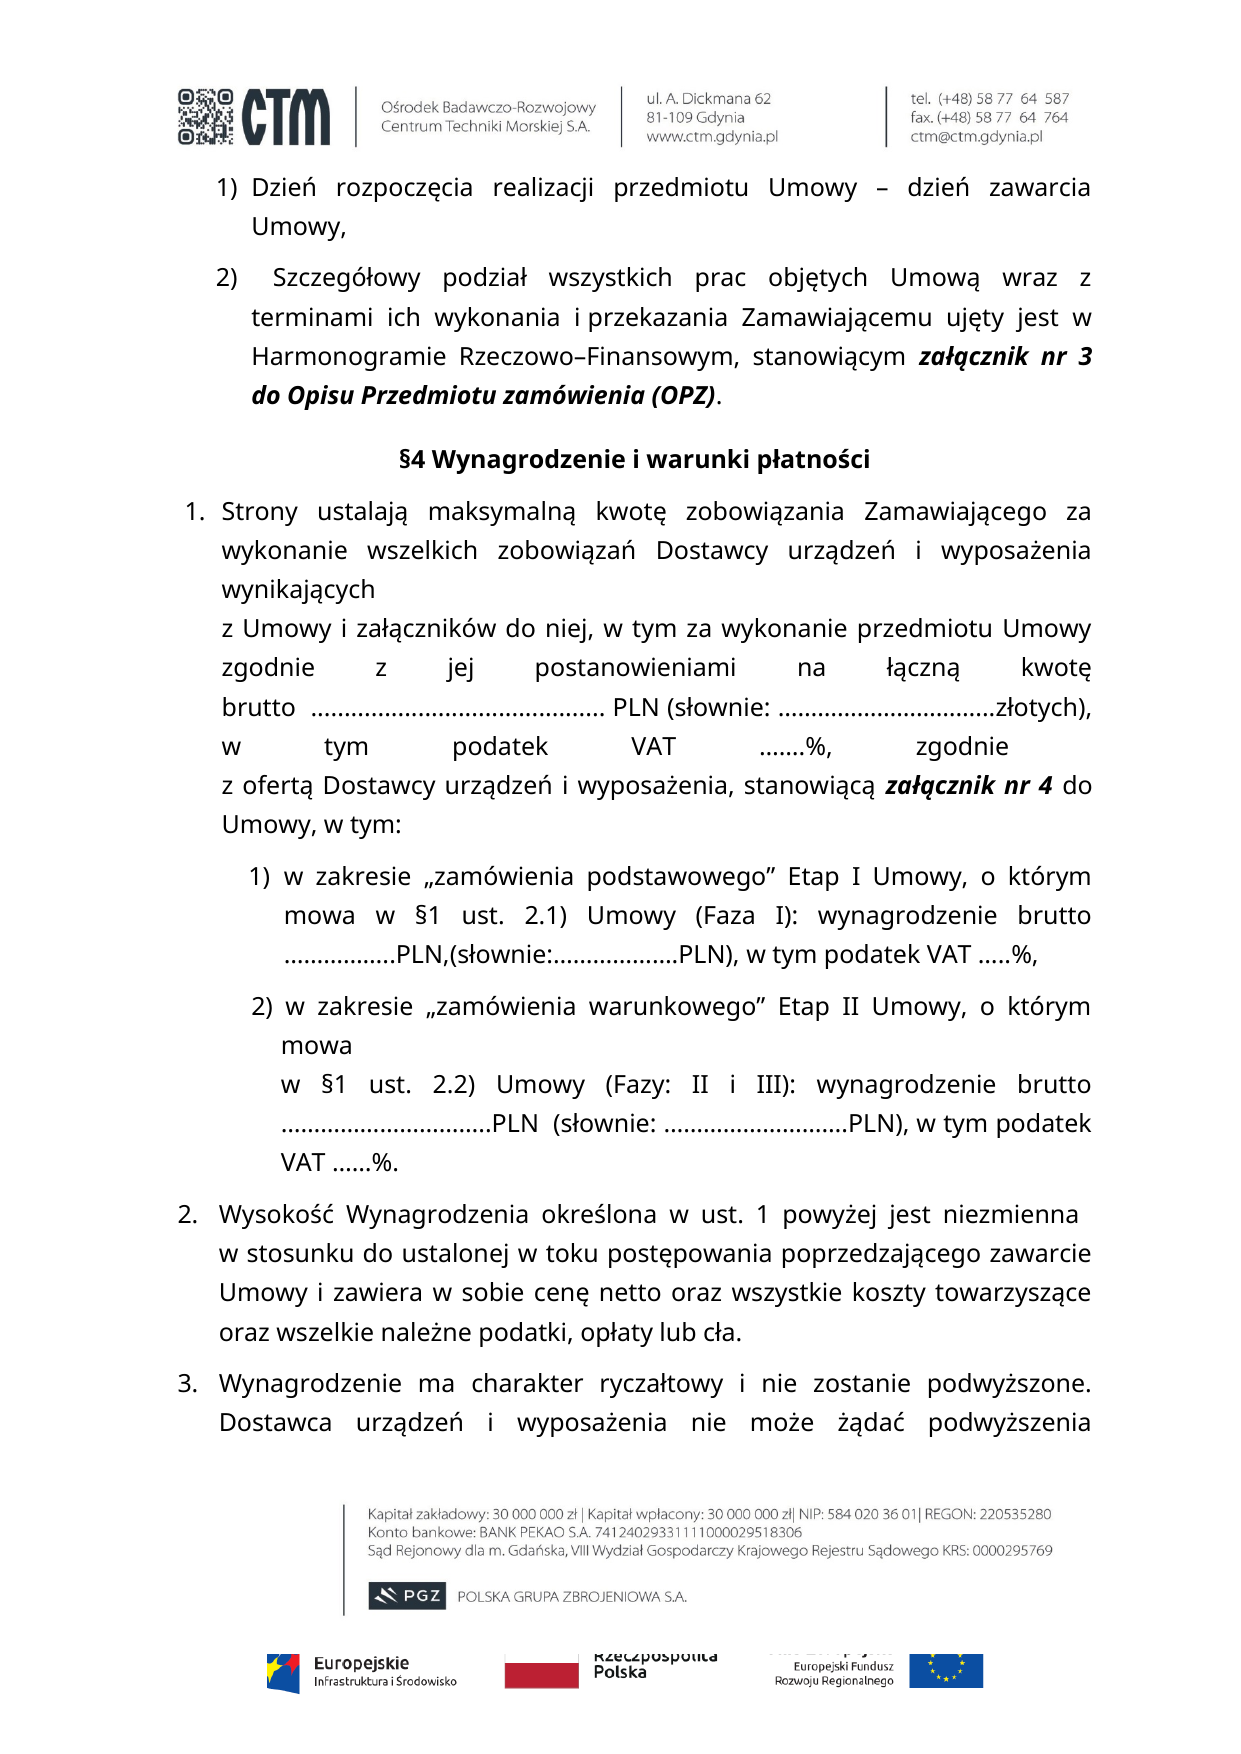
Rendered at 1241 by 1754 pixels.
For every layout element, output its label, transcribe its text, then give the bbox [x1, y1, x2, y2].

subtitle w zakresie „zamówienia podstawowego” Etap I Umowy, o którym mowa w §1 ust. 2.1) Umowy (Faza I): wynagrodzenie brutto ……………..PLN,(słownie:……………….PLN), w tym podatek VAT …..%, [248, 858, 1092, 971]
subtitle Szczegółowy podział wszystkich prac objętych Umową wraz z terminami ich wykonania i przekazania Zamawiającemu ujęty jest w Harmonogramie Rzeczowo–Finansowym, stanowiącym załącznik nr 3 do Opisu Przedmiotu zamówienia (OPZ). [216, 260, 1092, 412]
subtitle 2) w zakresie „zamówienia warunkowego” Etap II Umowy, o którym mowa w §1 ust. 2.2) Umowy (Fazy: II i III): wynagrodzenie brutto …………………………..PLN (słownie: ……………………….PLN), w tym podatek VAT ……%. [251, 988, 1092, 1179]
picture [177, 1478, 1123, 1709]
text §4 Wynagrodzenie i warunki płatności [177, 442, 1092, 476]
picture [177, 14, 1105, 170]
list Wysokość Wynagrodzenia określona w ust. 1 powyżej jest niezmienna w stosunku do ustalonej w toku postępowania poprzedzającego zawarcie Umowy i zawiera w sobie cenę netto oraz wszystkie koszty towarzyszące oraz wszelkie należne podatki, opłaty lub cła. [177, 1197, 1092, 1348]
list Strony ustalają maksymalną kwotę zobowiązania Zamawiającego za wykonanie wszelkich zobowiązań Dostawcy urządzeń i wyposażenia wynikających z Umowy i załączników do niej, w tym za wykonanie przedmiotu Umowy zgodnie z jej postanowieniami na łączną kwotę brutto ............................................ PLN (słownie: …………………………...złotych), w tym podatek VAT …….%, zgodnie z ofertą Dostawcy urządzeń i wyposażenia, stanowiącą załącznik nr 4 do Umowy, w tym: [184, 493, 1092, 841]
subtitle Dzień rozpoczęcia realizacji przedmiotu Umowy – dzień zawarcia Umowy, [216, 170, 1092, 242]
